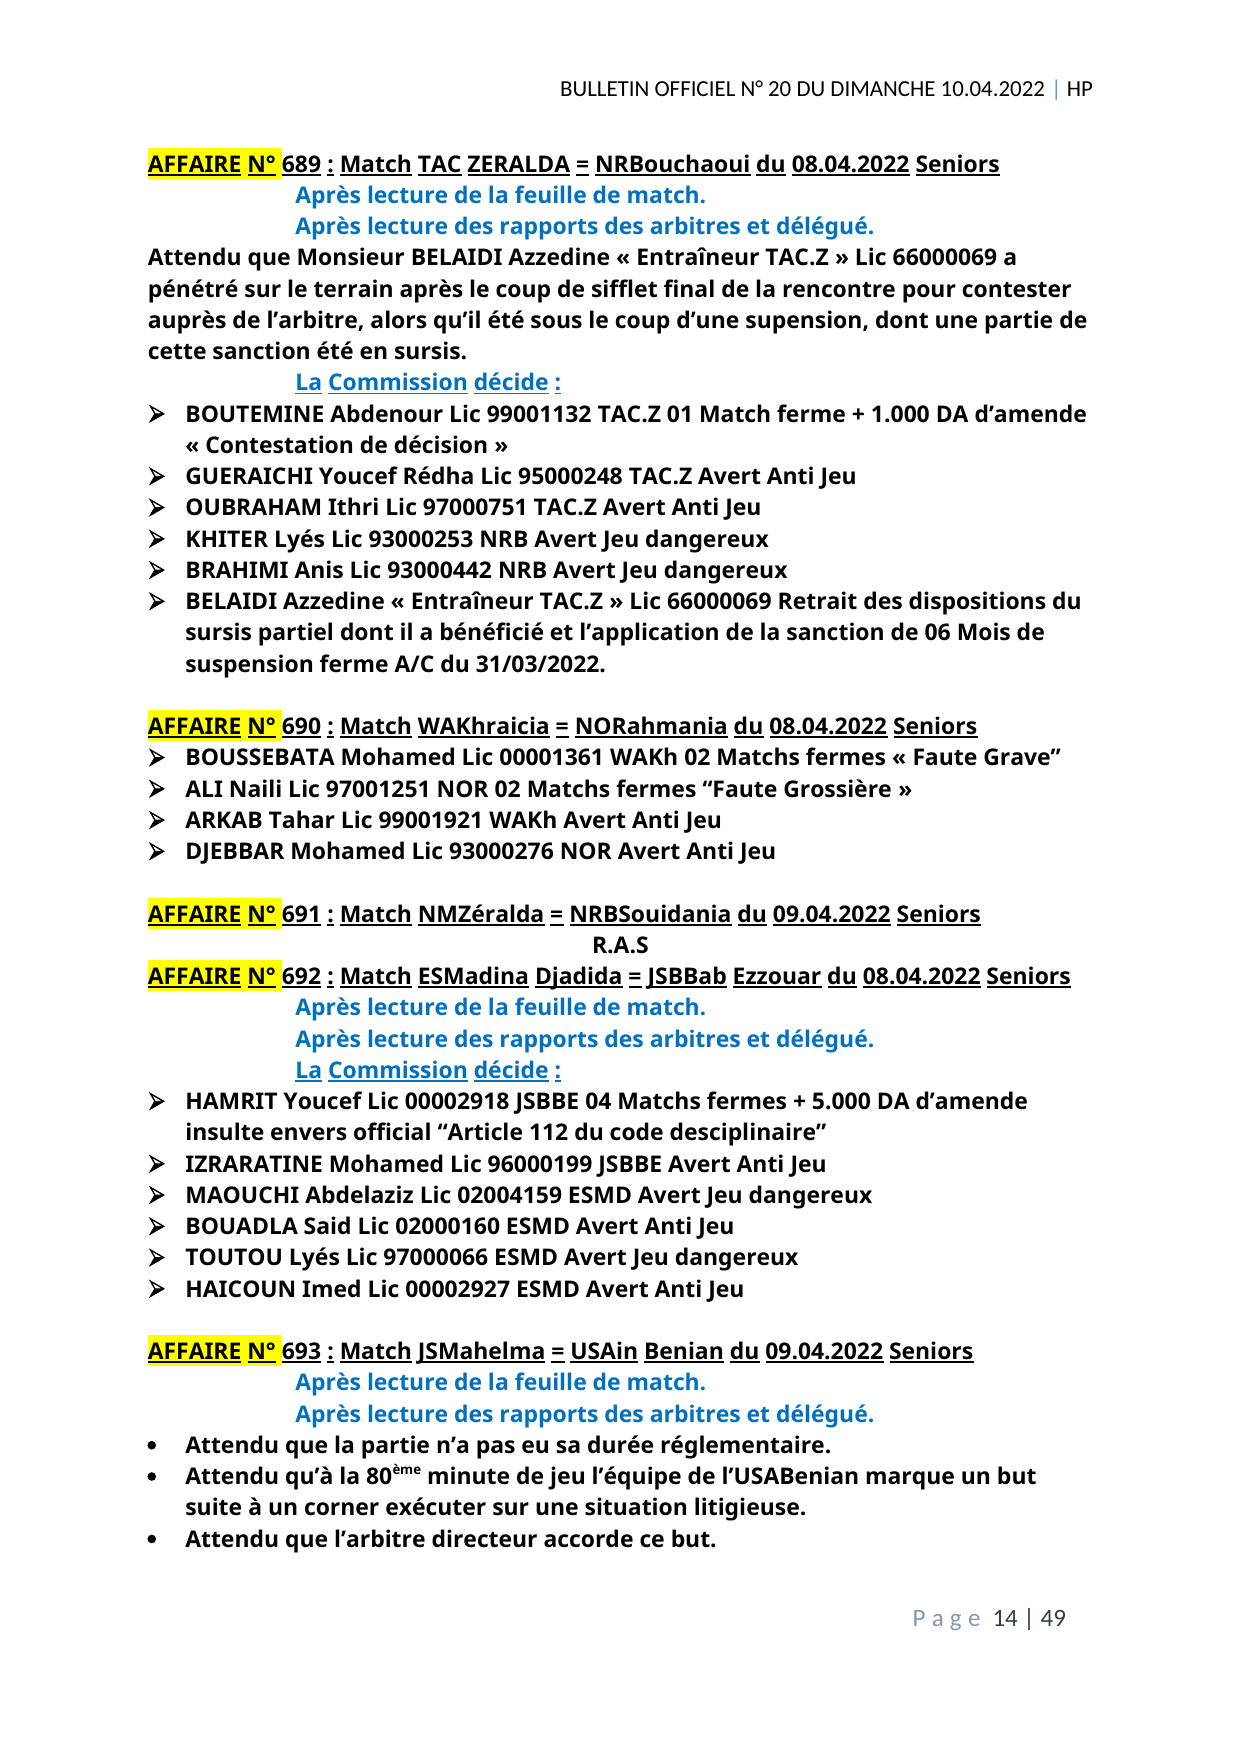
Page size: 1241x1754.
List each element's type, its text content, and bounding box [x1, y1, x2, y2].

list Attendu que la partie n’a pas eu sa durée réglementaire. [148, 1429, 1093, 1460]
text R.A.S [148, 929, 1093, 960]
list IZRARATINE Mohamed Lic 96000199 JSBBE Avert Anti Jeu [148, 1148, 1093, 1179]
list MAOUCHI Abdelaziz Lic 02004159 ESMD Avert Jeu dangereux [148, 1179, 1093, 1210]
list BOUTEMINE Abdenour Lic 99001132 TAC.Z 01 Match ferme + 1.000 DA d’amende « Contestation de décision » [148, 398, 1093, 460]
list BRAHIMI Anis Lic 93000442 NRB Avert Jeu dangereux [148, 554, 1093, 585]
text Après lecture des rapports des arbitres et délégué. [295, 1398, 1093, 1429]
list HAICOUN Imed Lic 00002927 ESMD Avert Anti Jeu [148, 1273, 1093, 1304]
text La Commission décide : [295, 366, 1093, 398]
text Après lecture des rapports des arbitres et délégué. [295, 1023, 1093, 1054]
text Attendu que Monsieur BELAIDI Azzedine « Entraîneur TAC.Z » Lic 66000069 a pénétré sur le terrain après le coup de sifflet final de la rencontre pour contester auprès de l’arbitre, alors qu’il été sous le coup d’une supension, dont une partie de cette sanction été en sursis. [148, 241, 1093, 366]
text AFFAIRE N° 690 : Match WAKhraicia = NORahmania du 08.04.2022 Seniors [282, 710, 1166, 741]
text Après lecture de la feuille de match. [295, 179, 1093, 210]
list Attendu que l’arbitre directeur accorde ce but. [148, 1523, 1093, 1554]
list BELAIDI Azzedine « Entraîneur TAC.Z » Lic 66000069 Retrait des dispositions du sursis partiel dont il a bénéficié et l’application de la sanction de 06 Mois de suspension ferme A/C du 31/03/2022. [148, 585, 1093, 679]
list BOUSSEBATA Mohamed Lic 00001361 WAKh 02 Matchs fermes « Faute Grave” [148, 741, 1093, 773]
text AFFAIRE N° 689 : Match TAC ZERALDA = NRBouchaoui du 08.04.2022 Seniors [282, 148, 1166, 179]
text Après lecture des rapports des arbitres et délégué. [295, 210, 1093, 241]
text AFFAIRE N° 693 : Match JSMahelma = USAin Benian du 09.04.2022 Seniors [282, 1335, 1166, 1366]
list HAMRIT Youcef Lic 00002918 JSBBE 04 Matchs fermes + 5.000 DA d’amende insulte envers official “Article 112 du code desciplinaire” [148, 1085, 1093, 1148]
list KHITER Lyés Lic 93000253 NRB Avert Jeu dangereux [148, 523, 1093, 554]
list TOUTOU Lyés Lic 97000066 ESMD Avert Jeu dangereux [148, 1241, 1093, 1273]
text AFFAIRE N° 692 : Match ESMadina Djadida = JSBBab Ezzouar du 08.04.2022 Seniors [282, 960, 1166, 991]
list BOUADLA Said Lic 02000160 ESMD Avert Anti Jeu [148, 1210, 1093, 1241]
list Attendu qu’à la 80ème minute de jeu l’équipe de l’USABenian marque un but suite à un corner exécuter sur une situation litigieuse. [148, 1460, 1093, 1523]
text AFFAIRE N° 691 : Match NMZéralda = NRBSouidania du 09.04.2022 Seniors [282, 898, 1166, 929]
list ALI Naili Lic 97001251 NOR 02 Matchs fermes “Faute Grossière » [148, 773, 1093, 804]
text Après lecture de la feuille de match. [295, 1366, 1093, 1398]
list DJEBBAR Mohamed Lic 93000276 NOR Avert Anti Jeu [148, 835, 1093, 866]
text La Commission décide : [295, 1054, 1093, 1085]
list OUBRAHAM Ithri Lic 97000751 TAC.Z Avert Anti Jeu [148, 491, 1093, 523]
text Après lecture de la feuille de match. [295, 991, 1093, 1023]
list GUERAICHI Youcef Rédha Lic 95000248 TAC.Z Avert Anti Jeu [148, 460, 1093, 491]
list ARKAB Tahar Lic 99001921 WAKh Avert Anti Jeu [148, 804, 1093, 835]
